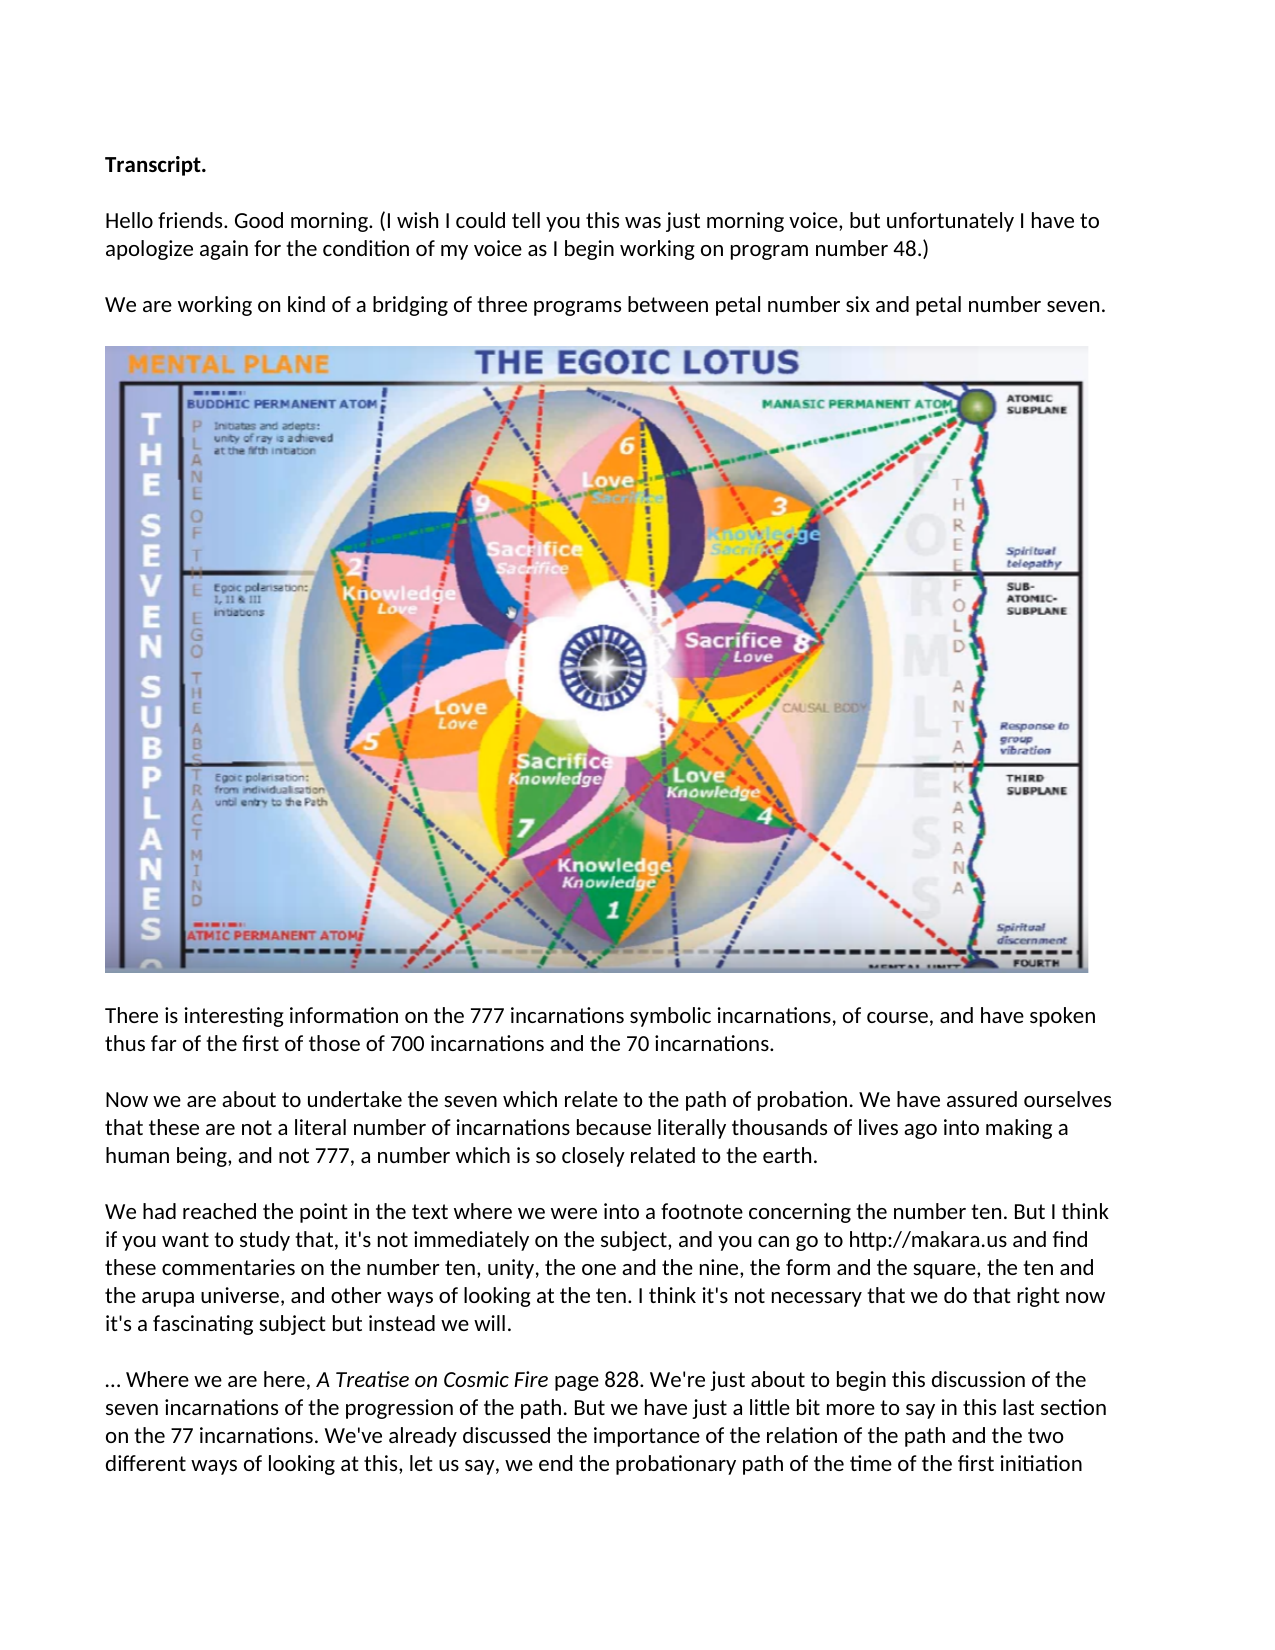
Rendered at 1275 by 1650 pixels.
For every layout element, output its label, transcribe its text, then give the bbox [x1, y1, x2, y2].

picture [105, 346, 1089, 973]
text Transcript. [105, 150, 1125, 178]
text We are working on kind of a bridging of three programs between petal number six and petal number seven. [105, 290, 1125, 318]
text There is interesting information on the 777 incarnations symbolic incarnations, of course, and have spoken thus far of the first of those of 700 incarnations and the 70 incarnations. [105, 1001, 1125, 1057]
text We had reached the point in the text where we were into a footnote concerning the number ten. But I think if you want to study that, it's not immediately on the subject, and you can go to http://makara.us and find these commentaries on the number ten, unity, the one and the nine, the form and the square, the ten and the arupa universe, and other ways of looking at the ten. I think it's not necessary that we do that right now it's a fascinating subject but instead we will. [105, 1197, 1125, 1337]
text Now we are about to undertake the seven which relate to the path of probation. We have assured ourselves that these are not a literal number of incarnations because literally thousands of lives ago into making a human being, and not 777, a number which is so closely related to the earth. [105, 1085, 1125, 1169]
text Hello friends. Good morning. (I wish I could tell you this was just morning voice, but unfortunately I have to apologize again for the condition of my voice as I begin working on program number 48.) [105, 206, 1125, 262]
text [105, 1365, 1125, 1477]
